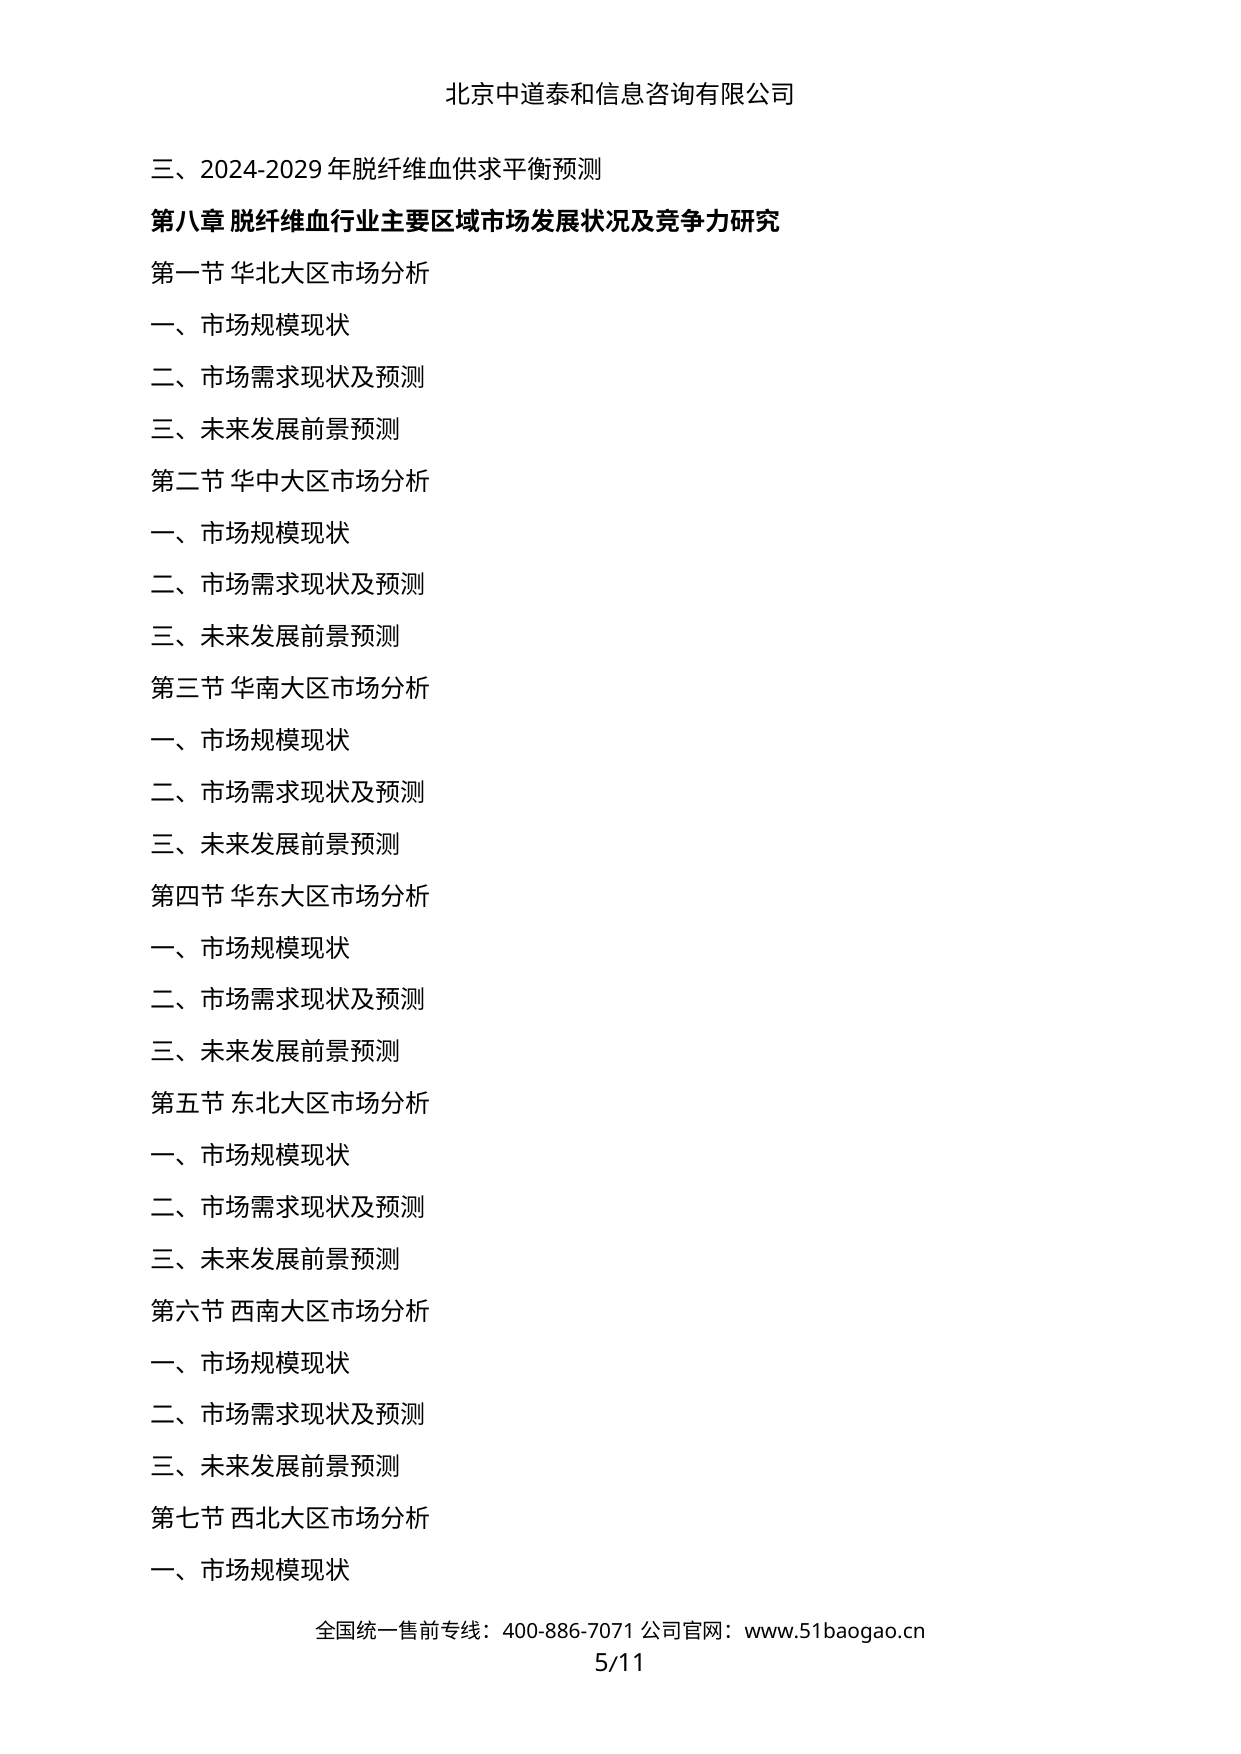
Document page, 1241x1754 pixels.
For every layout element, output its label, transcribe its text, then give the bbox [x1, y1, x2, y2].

text 第四节 华东大区市场分析 [150, 876, 1090, 912]
text 一、市场规模现状 [150, 1136, 1090, 1172]
text 一、市场规模现状 [150, 928, 1090, 964]
text 二、市场需求现状及预测 [150, 357, 1090, 394]
text 一、市场规模现状 [150, 721, 1090, 757]
text 第六节 西南大区市场分析 [150, 1291, 1090, 1327]
text 第五节 东北大区市场分析 [150, 1084, 1090, 1120]
text 一、市场规模现状 [150, 1343, 1090, 1379]
text 三、未来发展前景预测 [150, 1447, 1090, 1483]
text 三、未来发展前景预测 [150, 1239, 1090, 1276]
text 一、市场规模现状 [150, 1551, 1090, 1587]
text 三、未来发展前景预测 [150, 617, 1090, 653]
text 第一节 华北大区市场分析 [150, 254, 1090, 290]
text 第七节 西北大区市场分析 [150, 1499, 1090, 1535]
text 二、市场需求现状及预测 [150, 980, 1090, 1016]
text 一、市场规模现状 [150, 306, 1090, 342]
text 一、市场规模现状 [150, 513, 1090, 549]
text 三、未来发展前景预测 [150, 1032, 1090, 1068]
text 二、市场需求现状及预测 [150, 565, 1090, 601]
text 二、市场需求现状及预测 [150, 1187, 1090, 1224]
text 第二节 华中大区市场分析 [150, 461, 1090, 497]
text 三、未来发展前景预测 [150, 824, 1090, 861]
text 三、未来发展前景预测 [150, 409, 1090, 446]
text 第八章 脱纤维血行业主要区域市场发展状况及竞争力研究 [150, 202, 1090, 238]
text 三、2024-2029年脱纤维血供求平衡预测 [150, 150, 1090, 186]
text 二、市场需求现状及预测 [150, 772, 1090, 809]
text 二、市场需求现状及预测 [150, 1395, 1090, 1431]
text 第三节 华南大区市场分析 [150, 669, 1090, 705]
